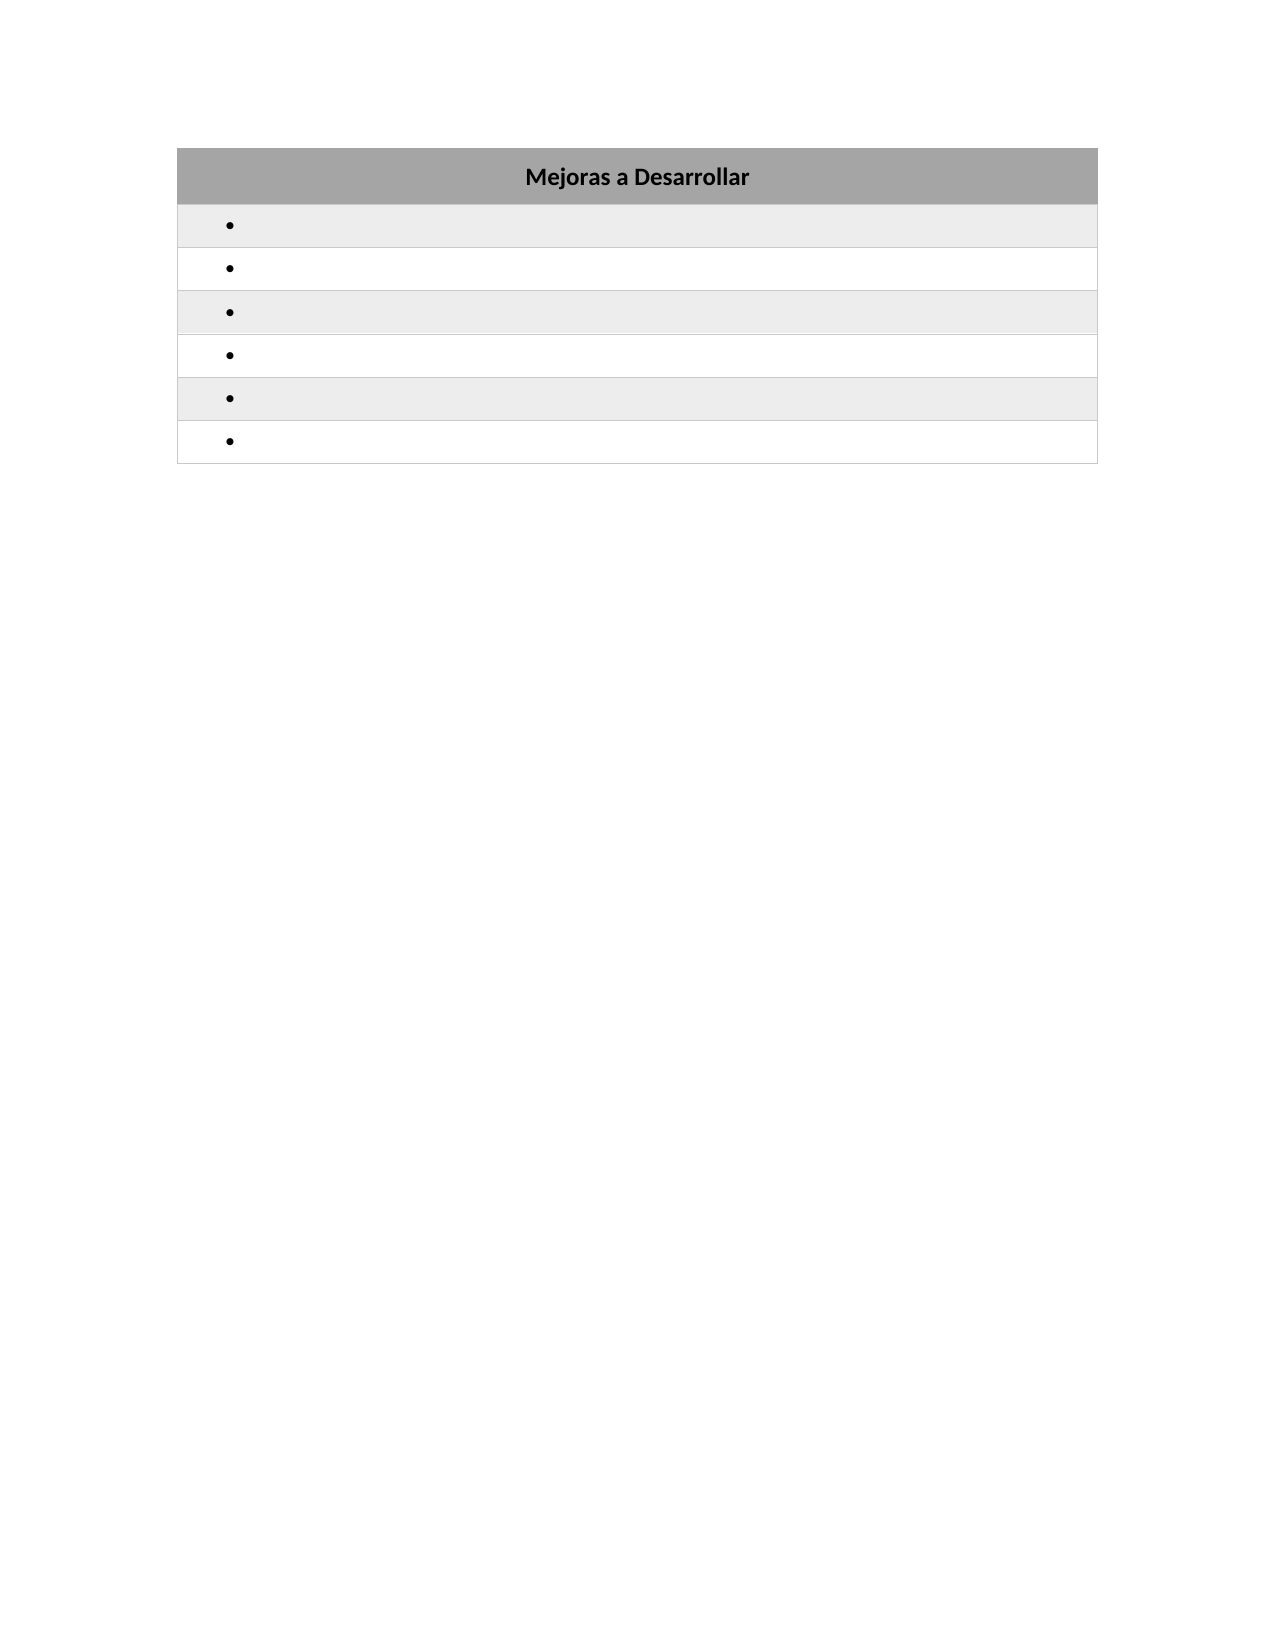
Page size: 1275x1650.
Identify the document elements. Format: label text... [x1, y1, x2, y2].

table_cell [178, 248, 1097, 290]
table_cell [178, 421, 1097, 463]
table_cell [178, 335, 1097, 377]
table_cell [178, 205, 1097, 247]
table_cell [178, 291, 1097, 333]
table_cell [178, 378, 1097, 420]
table_header Mejoras a Desarrollar [178, 149, 1097, 204]
